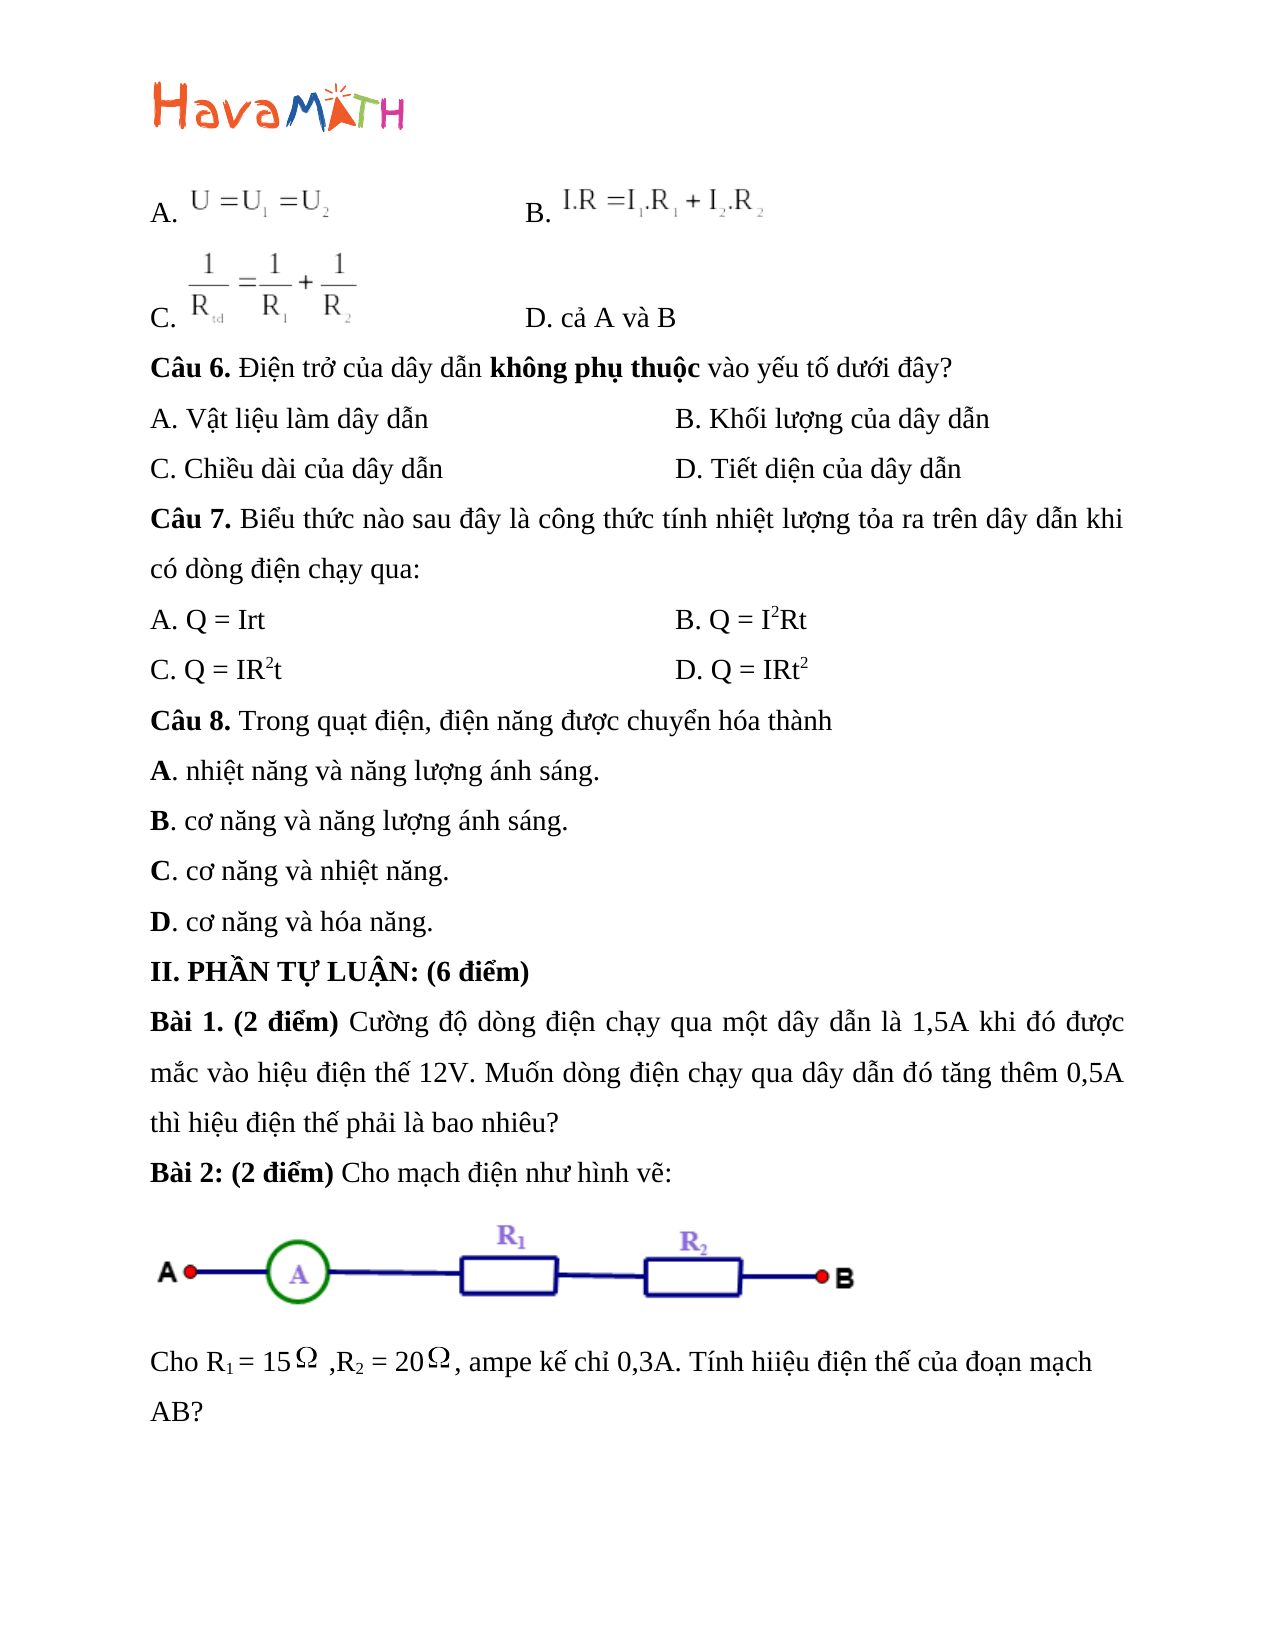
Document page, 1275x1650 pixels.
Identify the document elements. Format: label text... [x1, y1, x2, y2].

text A. B. [150, 183, 1125, 228]
text Câu 7. Biểu thức nào sau đây là công thức tính nhiệt lượng tỏa ra trên dây dẫn khi có dòng điện chạy qua: [150, 501, 1125, 585]
text Bài 2: (2 điểm) Cho mạch điện như hình vẽ: [150, 1155, 1125, 1189]
picture [150, 75, 406, 150]
picture [150, 1205, 902, 1325]
text II. PHẦN TỰ LUẬN: (6 điểm) [150, 954, 1125, 988]
text Cho R1 = 15 ,R2 = 20, ampe kế chỉ 0,3A. Tính hiiệu điện thế của đoạn mạch AB? [150, 1341, 1125, 1428]
text Bài 1. (2 điểm) Cường độ dòng điện chạy qua một dây dẫn là 1,5A khi đó được mắc vào hiệu điện thế 12V. Muốn dòng điện chạy qua dây dẫn đó tăng thêm 0,5A thì hiệu điện thế phải là bao nhiêu? [150, 1004, 1125, 1055]
text C. cơ năng và nhiệt năng. [150, 853, 1125, 887]
text Bài 1. (2 điểm) Cường độ dòng điện chạy qua một dây dẫn là 1,5A khi đó được mắc vào hiệu điện thế 12V. Muốn dòng điện chạy qua dây dẫn đó tăng thêm 0,5A thì hiệu điện thế phải là bao nhiêu? [150, 1088, 1125, 1139]
text A. Q = Irt B. Q = I2Rt [150, 602, 1125, 636]
text D. cơ năng và hóa năng. [150, 904, 1125, 937]
text Câu 8. Trong quạt điện, điện năng được chuyển hóa thành [150, 703, 1125, 736]
text A. nhiệt năng và năng lượng ánh sáng. [150, 753, 1125, 786]
text Câu 6. Điện trở của dây dẫn không phụ thuộc vào yếu tố dưới đây? [150, 350, 1125, 384]
text C. D. cả A và B [150, 245, 1125, 334]
text B. cơ năng và năng lượng ánh sáng. [150, 803, 1125, 837]
text A. Vật liệu làm dây dẫn B. Khối lượng của dây dẫn [150, 401, 1125, 434]
text C. Q = IR2t D. Q = IRt2 [150, 652, 1125, 686]
text C. Chiều dài của dây dẫn D. Tiết diện của dây dẫn [150, 451, 1125, 484]
